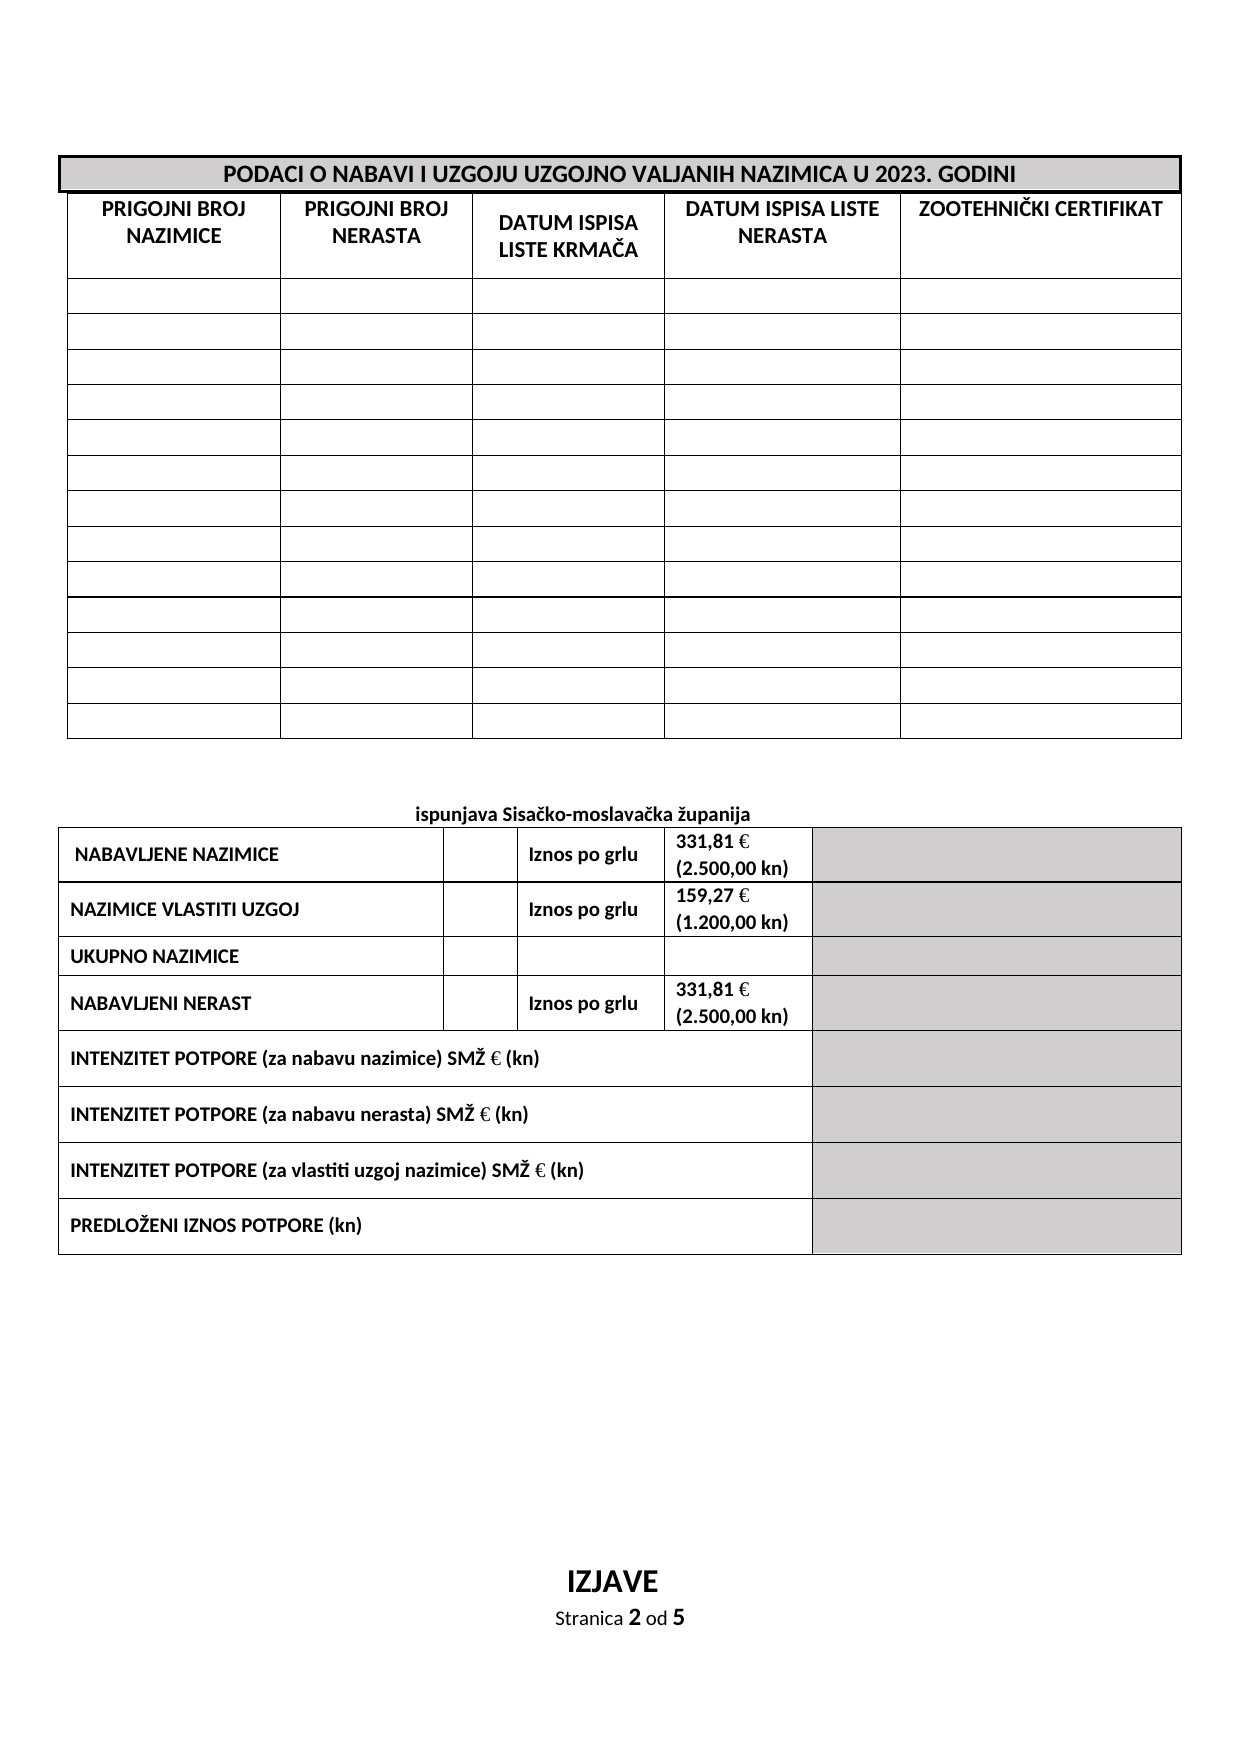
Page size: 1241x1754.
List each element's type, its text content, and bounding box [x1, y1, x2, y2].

table_cell [901, 704, 1181, 738]
table_cell [444, 937, 517, 975]
table_cell INTENZITET POTPORE (za vlastiti uzgoj nazimice) SMŽ € (kn) [59, 1143, 812, 1198]
table_cell [665, 562, 900, 596]
text ispunjava Sisačko-moslavačka županija [148, 801, 1093, 827]
table_cell [444, 883, 517, 936]
table_cell [901, 633, 1181, 667]
table_cell [813, 976, 1181, 1030]
table_cell [901, 279, 1181, 313]
table_cell INTENZITET POTPORE (za nabavu nazimice) SMŽ € (kn) [59, 1031, 812, 1086]
table_cell [665, 491, 900, 526]
table_cell [901, 385, 1181, 419]
table_cell [473, 491, 664, 526]
table_header Iznos po grlu [518, 828, 664, 881]
table_cell [813, 1143, 1181, 1198]
table_cell [68, 491, 280, 526]
table_cell [473, 562, 664, 596]
table_cell [813, 883, 1181, 936]
table_cell [68, 598, 280, 632]
table_cell [665, 668, 900, 703]
table_cell [68, 420, 280, 455]
table_cell [68, 456, 280, 490]
table_cell [901, 491, 1181, 526]
table_cell Iznos po grlu [518, 883, 664, 936]
table_cell [901, 562, 1181, 596]
table_cell [665, 937, 812, 975]
table_cell [813, 937, 1181, 975]
table_cell NAZIMICE VLASTITI UZGOJ [59, 883, 443, 936]
table_cell [281, 350, 472, 384]
table_cell [68, 527, 280, 561]
table_cell [665, 350, 900, 384]
table_cell [473, 420, 664, 455]
table_header PRIGOJNI BROJ NERASTA [281, 194, 472, 278]
text IZJAVE [133, 1560, 1093, 1601]
table_cell [281, 704, 472, 738]
table_cell [281, 598, 472, 632]
table_header PRIGOJNI BROJ NAZIMICE [68, 194, 280, 278]
table_cell [813, 1031, 1181, 1086]
table_cell [68, 562, 280, 596]
table_cell [665, 527, 900, 561]
table_cell [665, 633, 900, 667]
table_cell [901, 314, 1181, 348]
table_cell [68, 633, 280, 667]
table_cell [281, 562, 472, 596]
table_cell INTENZITET POTPORE (za nabavu nerasta) SMŽ € (kn) [59, 1087, 812, 1142]
table_cell [813, 1199, 1181, 1253]
table_cell NABAVLJENI NERAST [59, 976, 443, 1030]
table_cell Iznos po grlu [518, 976, 664, 1030]
table_cell [473, 279, 664, 313]
table_header NABAVLJENE NAZIMICE [59, 828, 443, 881]
table_cell 331,81 € (2.500,00 kn) [665, 976, 812, 1030]
table_cell [813, 1087, 1181, 1142]
table_cell [901, 668, 1181, 703]
table_cell [665, 420, 900, 455]
table_cell [281, 279, 472, 313]
table_cell [281, 527, 472, 561]
table_cell 159,27 € (1.200,00 kn) [665, 883, 812, 936]
table_cell [68, 350, 280, 384]
table_cell [901, 350, 1181, 384]
table_cell [901, 598, 1181, 632]
table_cell [901, 527, 1181, 561]
table_cell [473, 527, 664, 561]
table_cell [665, 456, 900, 490]
table_cell [281, 668, 472, 703]
table_cell [901, 420, 1181, 455]
table_cell [473, 350, 664, 384]
table_header DATUM ISPISA LISTE NERASTA [665, 194, 900, 278]
table_header [444, 828, 517, 881]
table_cell [665, 385, 900, 419]
table_cell UKUPNO NAZIMICE [59, 937, 443, 975]
table_cell [281, 420, 472, 455]
table_cell [281, 491, 472, 526]
table_cell [68, 704, 280, 738]
table_cell [68, 385, 280, 419]
table_cell [444, 976, 517, 1030]
table_header DATUM ISPISA LISTE KRMAČA [473, 194, 664, 278]
table_cell [68, 279, 280, 313]
table_cell [665, 314, 900, 348]
table_cell [281, 314, 472, 348]
table_cell [473, 598, 664, 632]
table_cell [281, 456, 472, 490]
table_header 331,81 € (2.500,00 kn) [665, 828, 812, 881]
table_header PODACI O NABAVI I UZGOJU UZGOJNO VALJANIH NAZIMICA U 2023. GODINI [61, 158, 1179, 189]
table_cell [473, 633, 664, 667]
table_cell [665, 704, 900, 738]
table_cell [473, 456, 664, 490]
table_cell [518, 937, 664, 975]
table_header [813, 828, 1181, 881]
table_cell [68, 668, 280, 703]
table_cell PREDLOŽENI IZNOS POTPORE (kn) [59, 1199, 812, 1253]
table_cell [473, 314, 664, 348]
table_cell [281, 385, 472, 419]
table_cell [473, 385, 664, 419]
table_header ZOOTEHNIČKI CERTIFIKAT [901, 194, 1181, 278]
table_cell [665, 279, 900, 313]
table_cell [281, 633, 472, 667]
table_cell [901, 456, 1181, 490]
table_cell [68, 314, 280, 348]
table_cell [473, 668, 664, 703]
table_cell [665, 598, 900, 632]
table_cell [473, 704, 664, 738]
